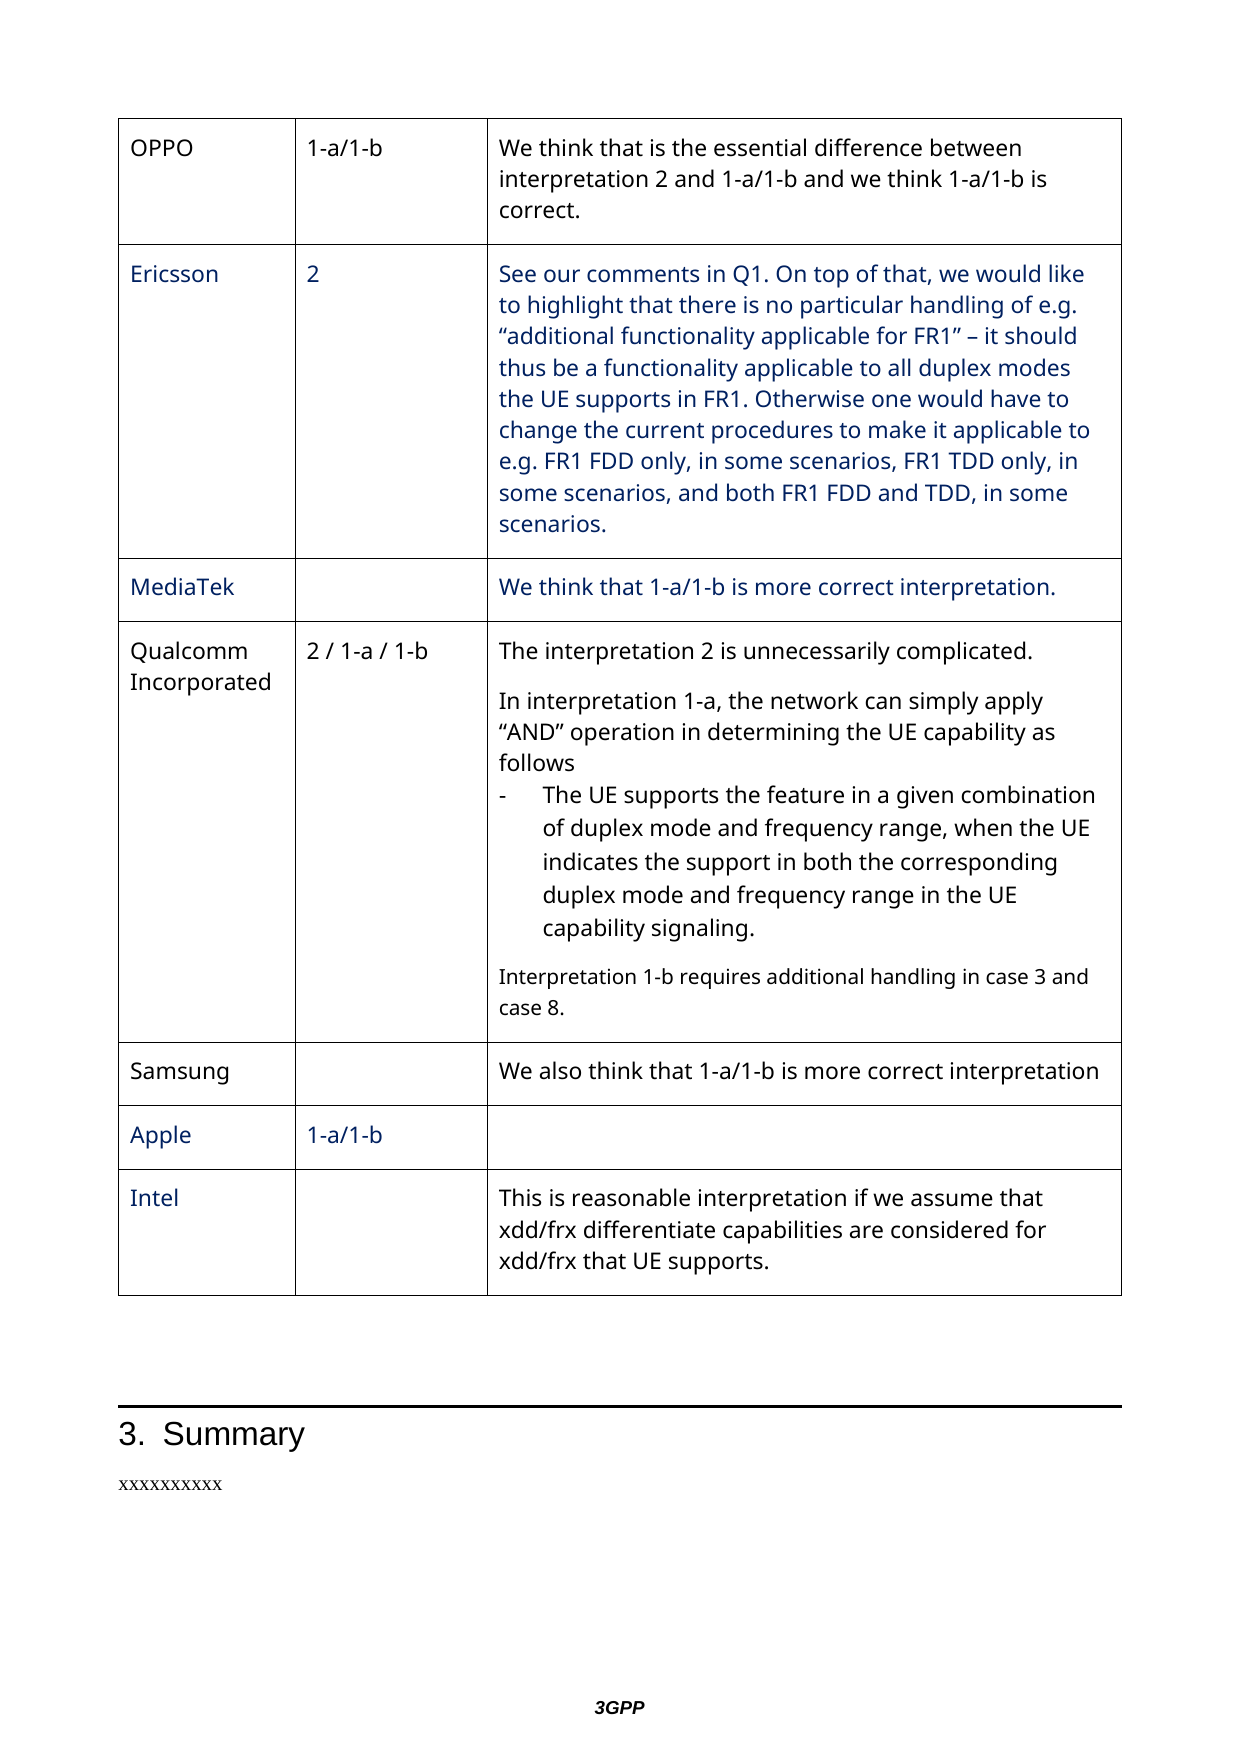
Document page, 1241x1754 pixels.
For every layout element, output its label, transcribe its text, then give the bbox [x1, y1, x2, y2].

table_cell [488, 1106, 1121, 1169]
table_cell We also think that 1-a/1-b is more correct interpretation [488, 1043, 1121, 1105]
table_cell We think that 1-a/1-b is more correct interpretation. [488, 559, 1121, 621]
table_cell The interpretation 2 is unnecessarily complicated. In interpretation 1-a, the network can simply apply “AND” operation in determining the UE capability as follows The UE supports the feature in a given combination of duplex mode and frequency range, when the UE indicates the support in both the corresponding duplex mode and frequency range in the UE capability signaling. Interpretation 1-b requires additional handling in case 3 and case 8. [488, 622, 1121, 1042]
table_cell [296, 559, 487, 621]
table_cell 2 [296, 245, 487, 558]
table_cell 1-a/1-b [296, 1106, 487, 1169]
text xxxxxxxxxx [118, 1471, 1122, 1495]
table_cell OPPO [119, 119, 295, 244]
table_cell 1-a/1-b [296, 119, 487, 244]
table_cell This is reasonable interpretation if we assume that xdd/frx differentiate capabilities are considered for xdd/frx that UE supports. [488, 1170, 1121, 1295]
table_cell MediaTek [119, 559, 295, 621]
table_cell Samsung [119, 1043, 295, 1105]
table_cell [296, 1170, 487, 1295]
table_cell See our comments in Q1. On top of that, we would like to highlight that there is no particular handling of e.g. “additional functionality applicable for FR1” – it should thus be a functionality applicable to all duplex modes the UE supports in FR1. Otherwise one would have to change the current procedures to make it applicable to e.g. FR1 FDD only, in some scenarios, FR1 TDD only, in some scenarios, and both FR1 FDD and TDD, in some scenarios. [488, 245, 1121, 558]
table_cell 2 / 1-a / 1-b [296, 622, 487, 1042]
table_cell Apple [119, 1106, 295, 1169]
table_cell Qualcomm Incorporated [119, 622, 295, 1042]
table_cell [296, 1043, 487, 1105]
subtitle Summary [118, 1408, 1122, 1453]
table_cell Intel [119, 1170, 295, 1295]
table_cell Ericsson [119, 245, 295, 558]
table_cell We think that is the essential difference between interpretation 2 and 1-a/1-b and we think 1-a/1-b is correct. [488, 119, 1121, 244]
